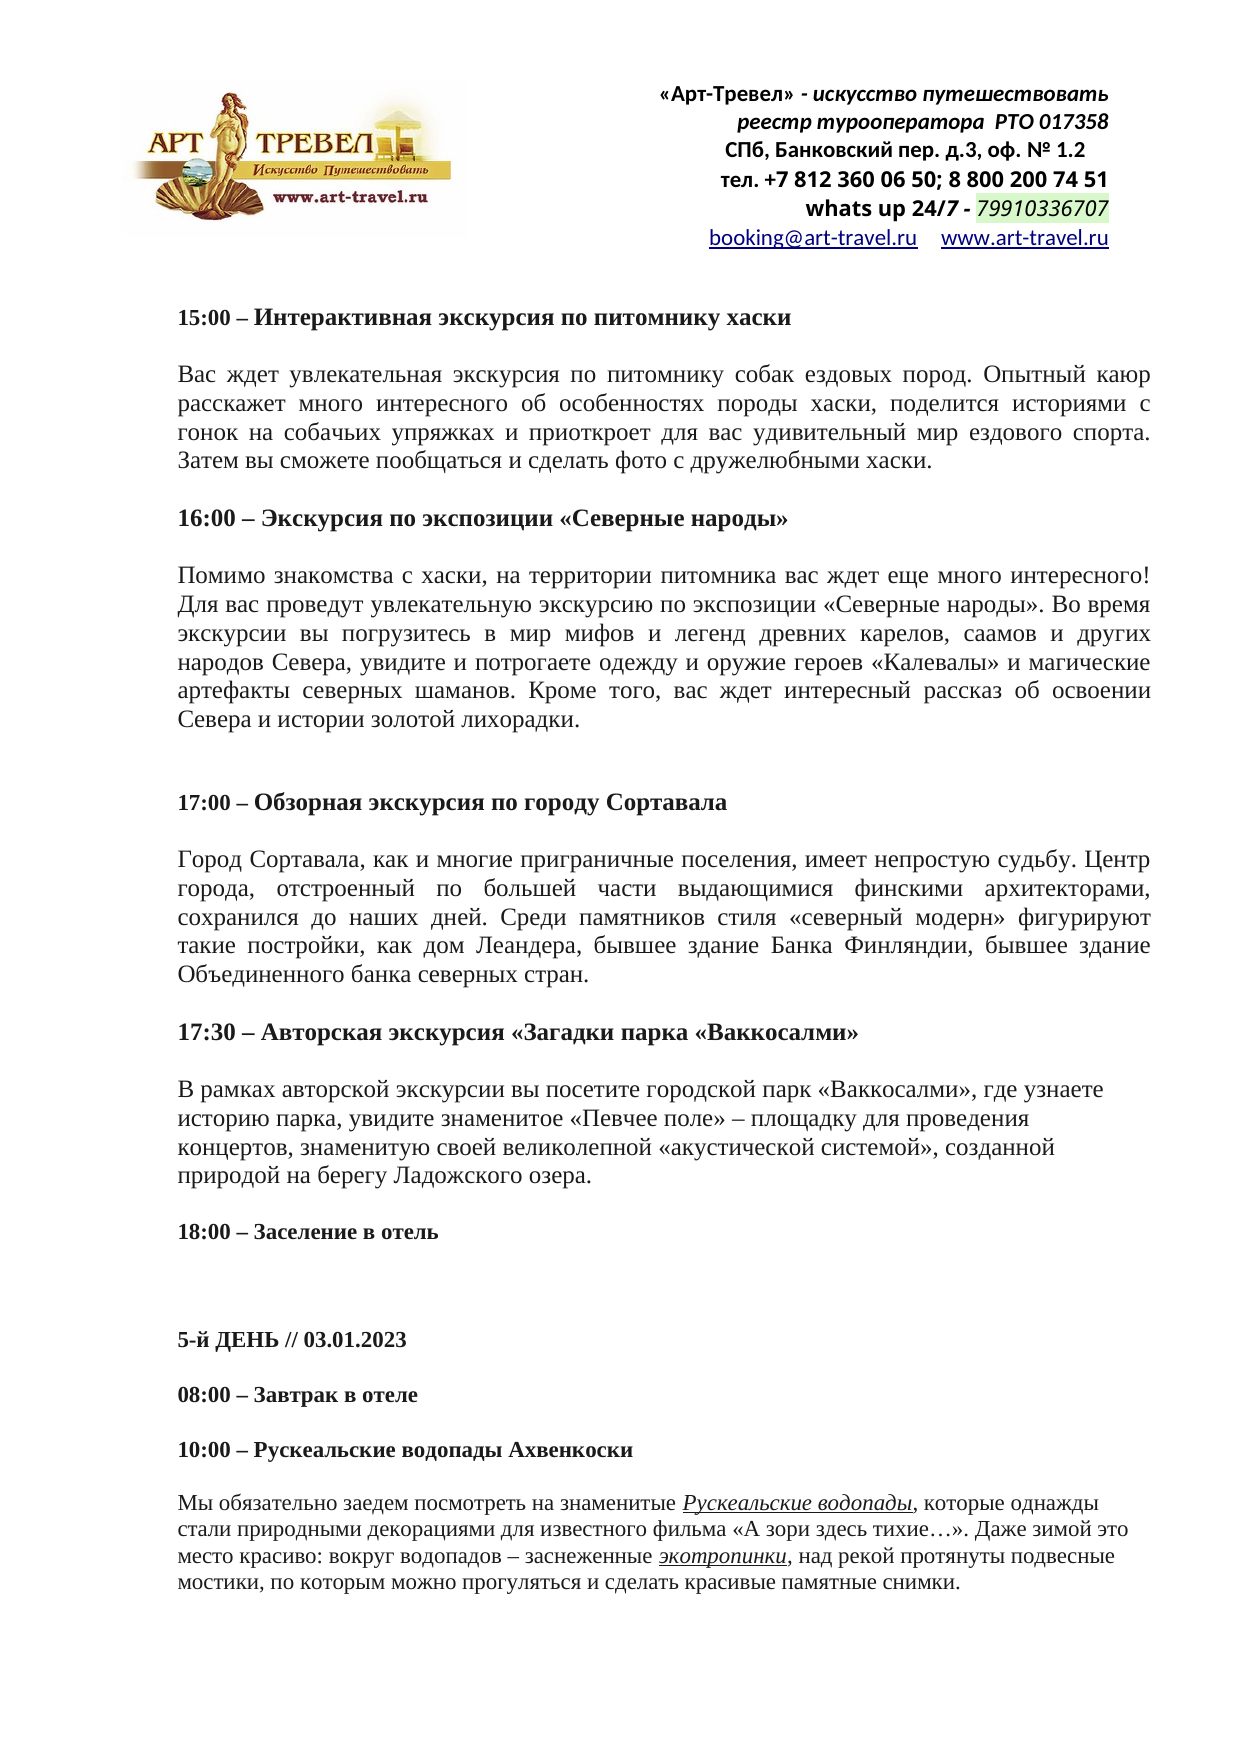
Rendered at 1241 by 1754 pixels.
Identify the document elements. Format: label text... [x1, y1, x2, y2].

picture [120, 79, 469, 238]
text 5-й ДЕНЬ // 03.01.2023 [177, 1326, 1152, 1353]
text Мы обязательно заедем посмотреть на знаменитые Рускеальские водопады, которые однажды стали природными декорациями для известного фильма «А зори здесь тихие…». Даже зимой это место красиво: вокруг водопадов – заснеженные экотропинки, над рекой протянуты подвесные мостики, по которым можно прогуляться и сделать красивые памятные снимки. [177, 1463, 1152, 1594]
text 16:00 – Экскурсия по экспозиции «Северные народы» [177, 503, 1152, 532]
text Вас ждет увлекательная экскурсия по питомнику собак ездовых пород. Опытный каюр расскажет много интересного об особенностях породы хаски, поделится историями с гонок на собачьих упряжках и приоткроет для вас удивительный мир ездового спорта. Затем вы сможете пообщаться и сделать фото с дружелюбными хаски. [177, 359, 1152, 474]
text В рамках авторской экскурсии вы посетите городской парк «Ваккосалми», где узнаете историю парка, увидите знаменитое «Певчее поле» – площадку для проведения концертов, знаменитую своей великолепной «акустической системой», созданной природой на берегу Ладожского озера. [177, 1074, 1152, 1189]
text 17:00 – Обзорная экскурсия по городу Сортавала [177, 787, 1152, 816]
text 10:00 – Рускеальские водопады Ахвенкоски [177, 1436, 1152, 1463]
text 17:30 – Авторская экскурсия «Загадки парка «Ваккосалми» [177, 1017, 1152, 1046]
text Помимо знакомства с хаски, на территории питомника вас ждет еще много интересного! Для вас проведут увлекательную экскурсию по экспозиции «Северные народы». Во время экскурсии вы погрузитесь в мир мифов и легенд древних карелов, саамов и других народов Севера, увидите и потрогаете одежду и оружие героев «Калевалы» и магические артефакты северных шаманов. Кроме того, вас ждет интересный рассказ об освоении Севера и истории золотой лихорадки. [177, 561, 1152, 733]
text Город Сортавала, как и многие приграничные поселения, имеет непростую судьбу. Центр города, отстроенный по большей части выдающимися финскими архитекторами, сохранился до наших дней. Среди памятников стиля «северный модерн» фигурируют такие постройки, как дом Леандера, бывшее здание Банка Финляндии, бывшее здание Объединенного банка северных стран. [177, 844, 1152, 988]
text 15:00 – Интерактивная экскурсия по питомнику хаски [177, 302, 1152, 331]
text 18:00 – Заселение в отель [177, 1218, 1152, 1244]
text 08:00 – Завтрак в отеле [177, 1381, 1152, 1408]
